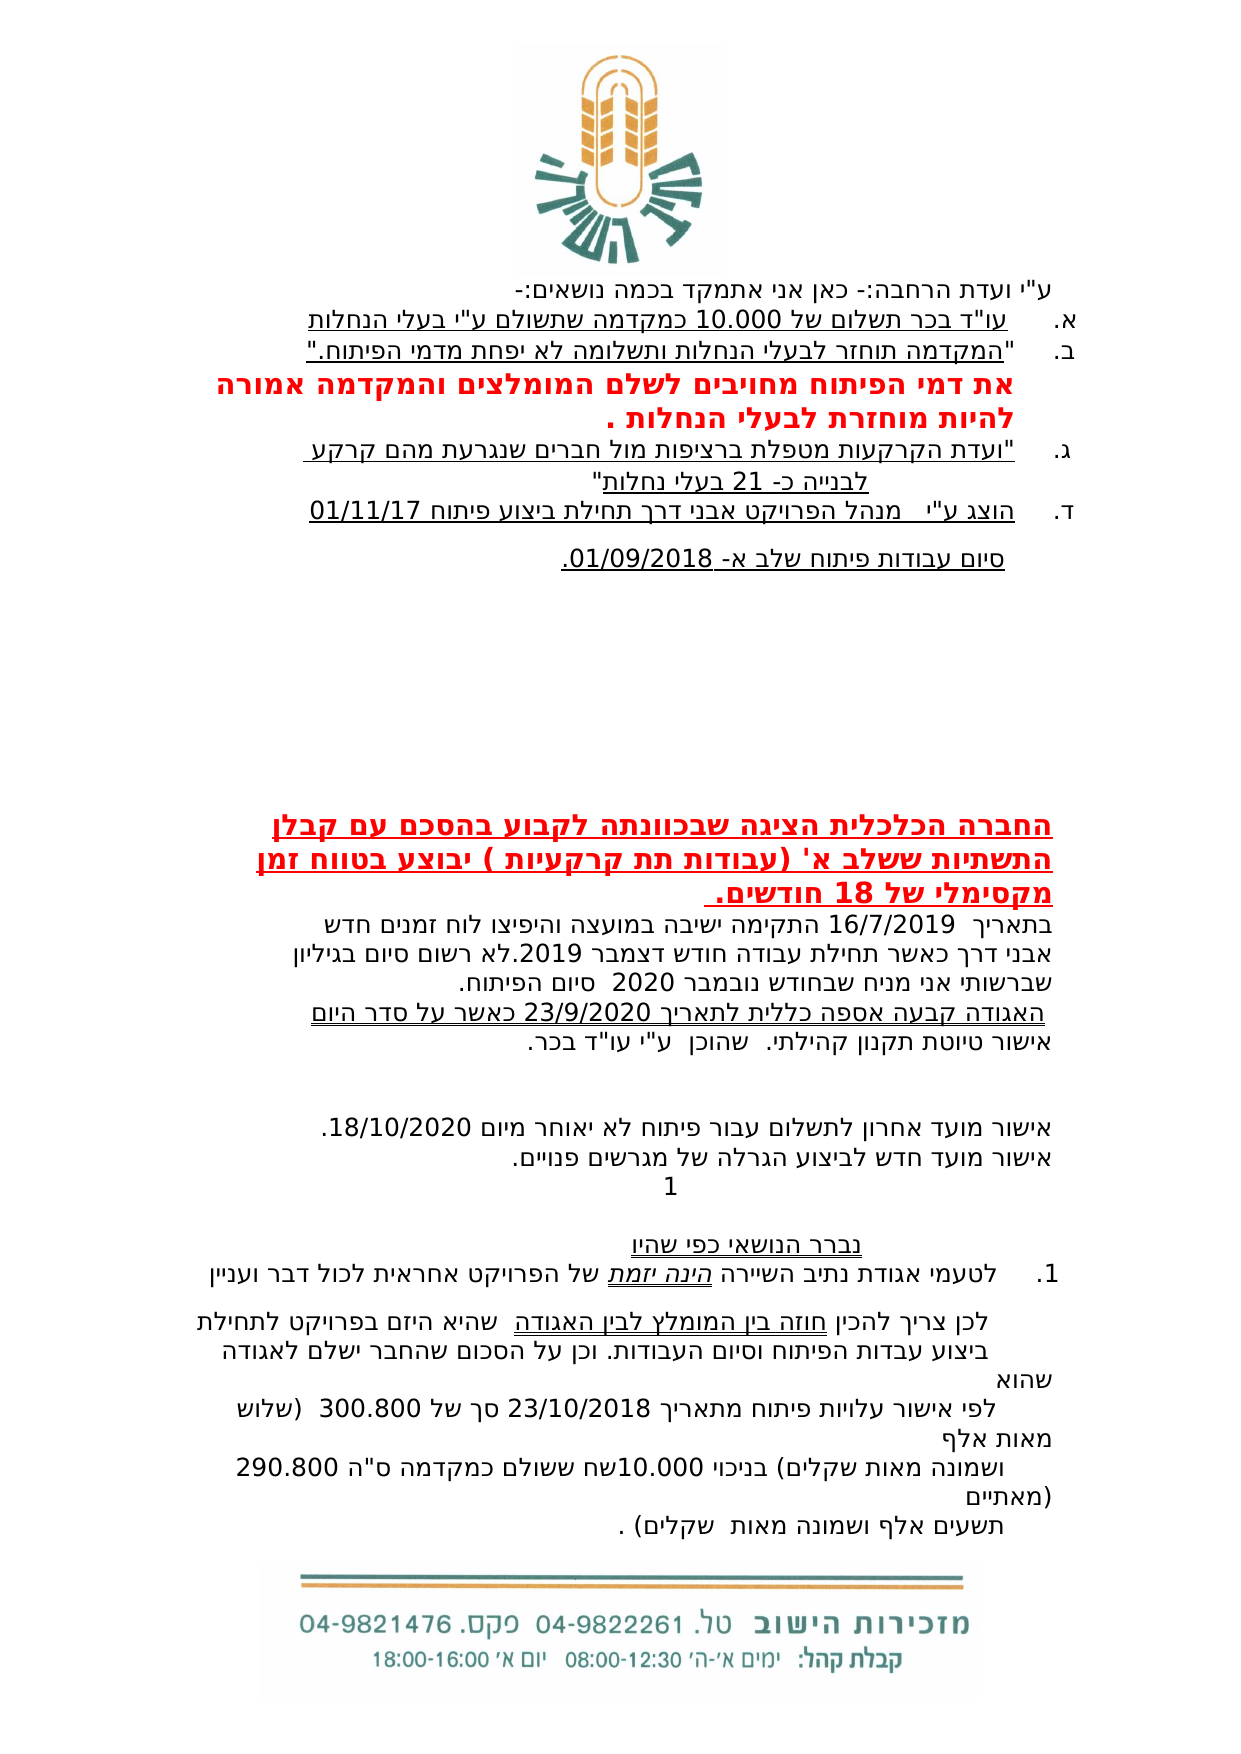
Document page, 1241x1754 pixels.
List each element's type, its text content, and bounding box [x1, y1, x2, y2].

text אישור מועד אחרון לתשלום עבור פיתוח לא יאוחר מיום 18/10/2020. [187, 1113, 1053, 1143]
text ביצוע עבדות הפיתוח וסיום העבודות. וכן על הסכום שהחבר ישלם לאגודה שהוא [187, 1336, 1053, 1394]
list הוצג ע"י מנהל הפרויקט אבני דרך תחילת ביצוע פיתוח 01/11/17 [187, 496, 1053, 525]
text סיום עבודות פיתוח שלב א- 01/09/2018. [187, 544, 1053, 573]
text אישור טיוטת תקנון קהילתי. שהוכן ע"י עו"ד בכר. [187, 1027, 1053, 1056]
text אישור מועד חדש לביצוע הגרלה של מגרשים פנויים. [187, 1143, 1053, 1172]
text שברשותי אני מניח שבחודש נובמבר 2020 סיום הפיתוח. [187, 968, 1053, 998]
text אבני דרך כאשר תחילת עבודה חודש דצמבר 2019.לא רשום סיום בגיליון [187, 939, 1053, 968]
list "ועדת הקרקעות מטפלת ברציפות מול חברים שנגרעת מהם קרקע [187, 436, 1053, 465]
picture [260, 1561, 980, 1701]
list לטעמי אגודת נתיב השיירה הינה יזמת של הפרויקט אחראית לכול דבר ועניין [187, 1259, 1036, 1288]
list לבנייה כ- 21 בעלי נחלות" [187, 467, 868, 496]
text ושמונה מאות שקלים) בניכוי 10.000שח ששולם כמקדמה ס"ה 290.800 (מאתיים [187, 1453, 1053, 1511]
text נברר הנושאי כפי שהיו [187, 1230, 1053, 1259]
picture [515, 44, 725, 276]
list "המקדמה תוחזר לבעלי הנחלות ותשלומה לא יפחת מדמי הפיתוח." [187, 336, 1053, 365]
text בתאריך 16/7/2019 התקימה ישיבה במועצה והיפיצו לוח זמנים חדש [187, 910, 1053, 939]
text ע"י ועדת הרחבה:- כאן אני אתמקד בכמה נושאים:- [187, 276, 1053, 305]
text 1 [187, 1172, 1053, 1201]
text האגודה קבעה אספה כללית לתאריך 23/9/2020 כאשר על סדר היום [187, 998, 1053, 1027]
text לכן צריך להכין חוזה בין המומלץ לבין האגודה שהיא היזם בפרויקט לתחילת [187, 1307, 1053, 1336]
text לפי אישור עלויות פיתוח מתאריך 23/10/2018 סך של 300.800 (שלוש מאות אלף [187, 1394, 1053, 1453]
list את דמי הפיתוח מחויבים לשלם המומלצים והמקדמה אמורה להיות מוחזרת לבעלי הנחלות . [187, 368, 1015, 436]
text החברה הכלכלית הציגה שבכוונתה לקבוע בהסכם עם קבלן התשתיות ששלב א' (עבודות תת קרקעיות ) יבוצע בטווח זמן מקסימלי של 18 חודשים. [187, 808, 1053, 910]
list עו"ד בכר תשלום של 10.000 כמקדמה שתשולם ע"י בעלי הנחלות [187, 305, 1053, 334]
text תשעים אלף ושמונה מאות שקלים) . [187, 1511, 1053, 1540]
